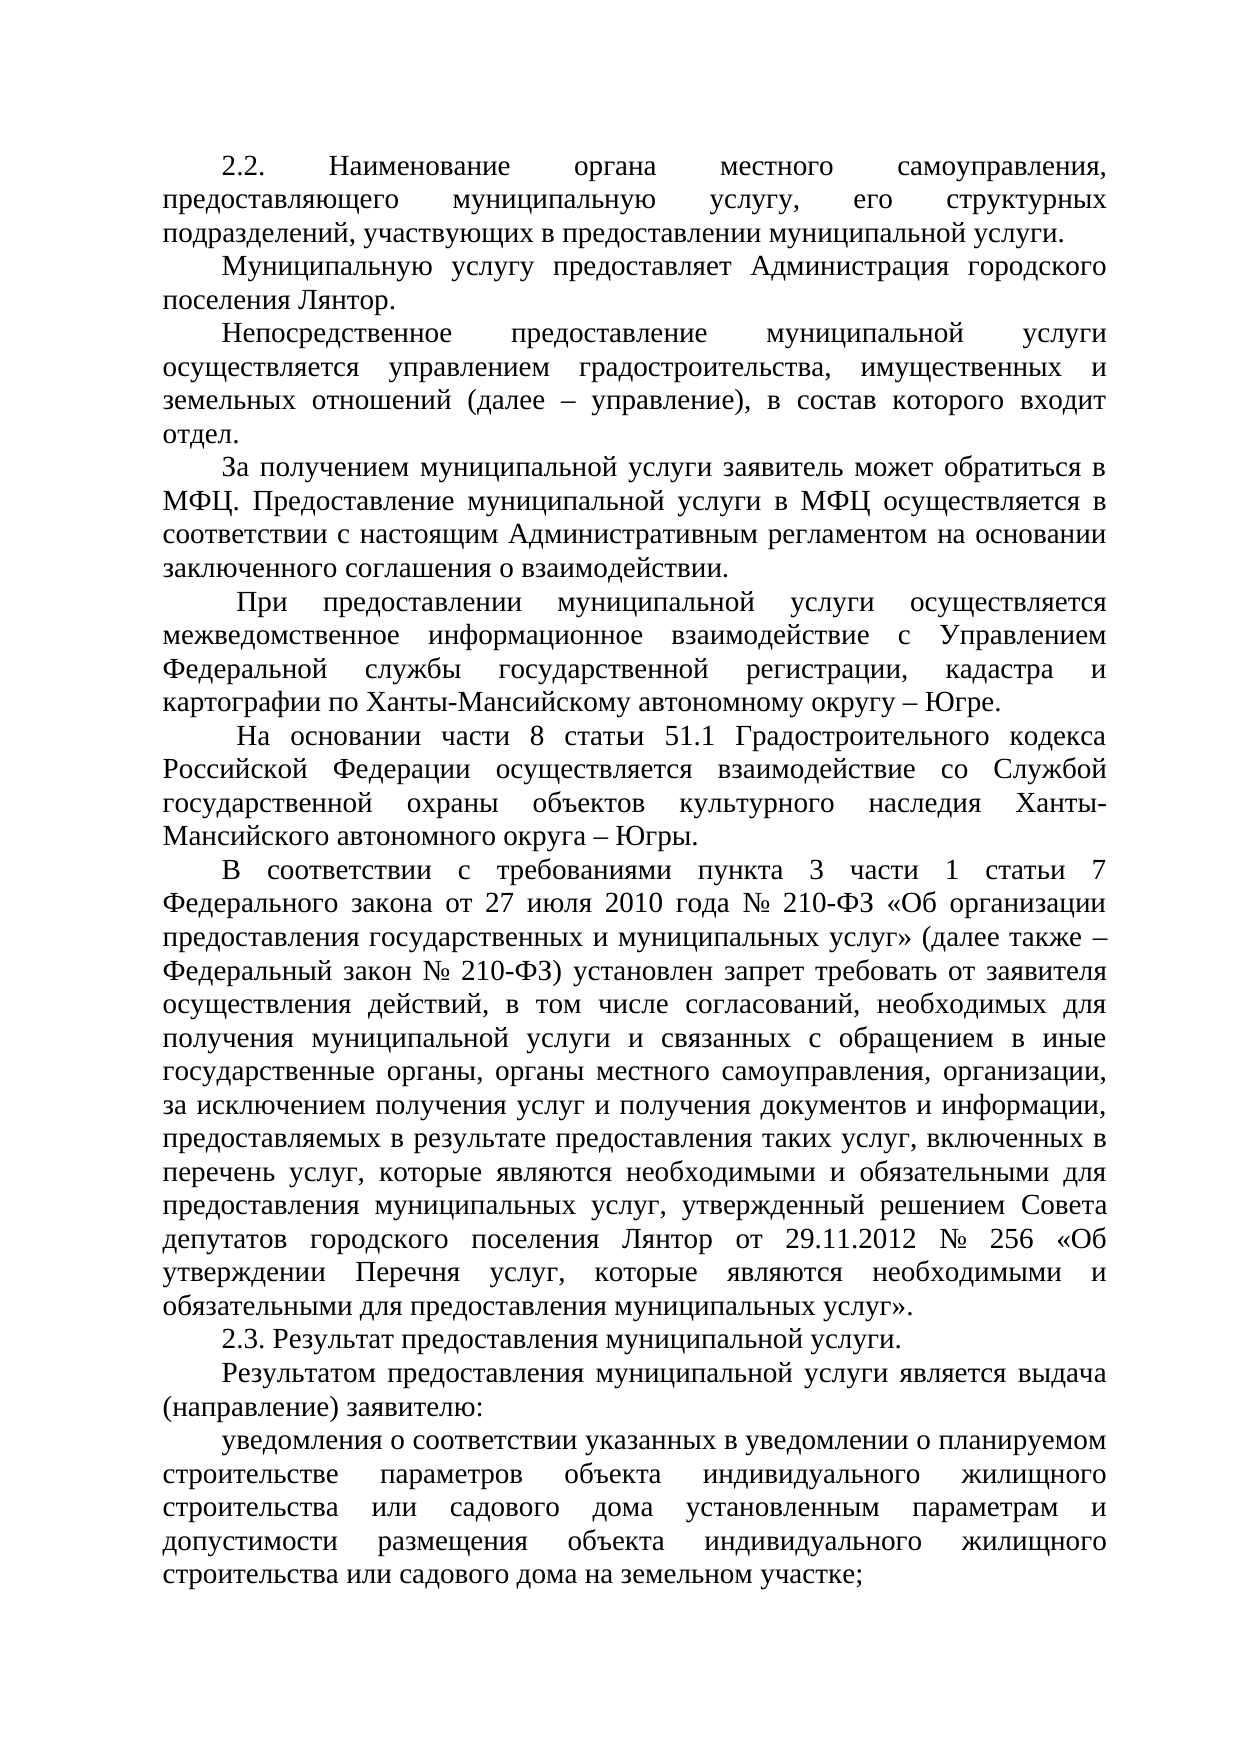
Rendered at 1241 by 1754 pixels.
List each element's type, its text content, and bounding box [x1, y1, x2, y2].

text 2.2. Наименование органа местного самоуправления, предоставляющего муниципальную услугу, его структурных подразделений, участвующих в предоставлении муниципальной услуги. [162, 148, 1107, 248]
text При предоставлении муниципальной услуги осуществляется межведомственное информационное взаимодействие с Управлением Федеральной службы государственной регистрации, кадастра и картографии по Ханты-Мансийскому автономному округу – Югре. [162, 584, 1107, 718]
text Результатом предоставления муниципальной услуги является выдача (направление) заявителю: [162, 1355, 1107, 1422]
text Муниципальную услугу предоставляет Администрация городского поселения Лянтор. [162, 248, 1107, 315]
text Непосредственное предоставление муниципальной услуги осуществляется управлением градостроительства, имущественных и земельных отношений (далее – управление), в состав которого входит отдел. [162, 315, 1107, 449]
text За получением муниципальной услуги заявитель может обратиться в МФЦ. Предоставление муниципальной услуги в МФЦ осуществляется в соответствии с настоящим Административным регламентом на основании заключенного соглашения о взаимодействии. [162, 449, 1107, 584]
text В соответствии с требованиями пункта 3 части 1 статьи 7 Федерального закона от 27 июля 2010 года № 210-ФЗ «Об организации предоставления государственных и муниципальных услуг» (далее также – Федеральный закон № 210-ФЗ) установлен запрет требовать от заявителя осуществления действий, в том числе согласований, необходимых для получения муниципальной услуги и связанных с обращением в иные государственные органы, органы местного самоуправления, организации, за исключением получения услуг и получения документов и информации, предоставляемых в результате предоставления таких услуг, включенных в перечень услуг, которые являются необходимыми и обязательными для предоставления муниципальных услуг, утвержденный решением Совета депутатов городского поселения Лянтор от 29.11.2012 № 256 «Об утверждении Перечня услуг, которые являются необходимыми и обязательными для предоставления муниципальных услуг». [162, 852, 1107, 1322]
text На основании части 8 статьи 51.1 Градостроительного кодекса Российской Федерации осуществляется взаимодействие со Службой государственной охраны объектов культурного наследия Ханты-Мансийского автономного округа – Югры. [162, 718, 1107, 852]
text 2.3. Результат предоставления муниципальной услуги. [162, 1322, 1107, 1355]
text уведомления о соответствии указанных в уведомлении о планируемом строительстве параметров объекта индивидуального жилищного строительства или садового дома установленным параметрам и допустимости размещения объекта индивидуального жилищного строительства или садового дома на земельном участке; [162, 1422, 1107, 1590]
